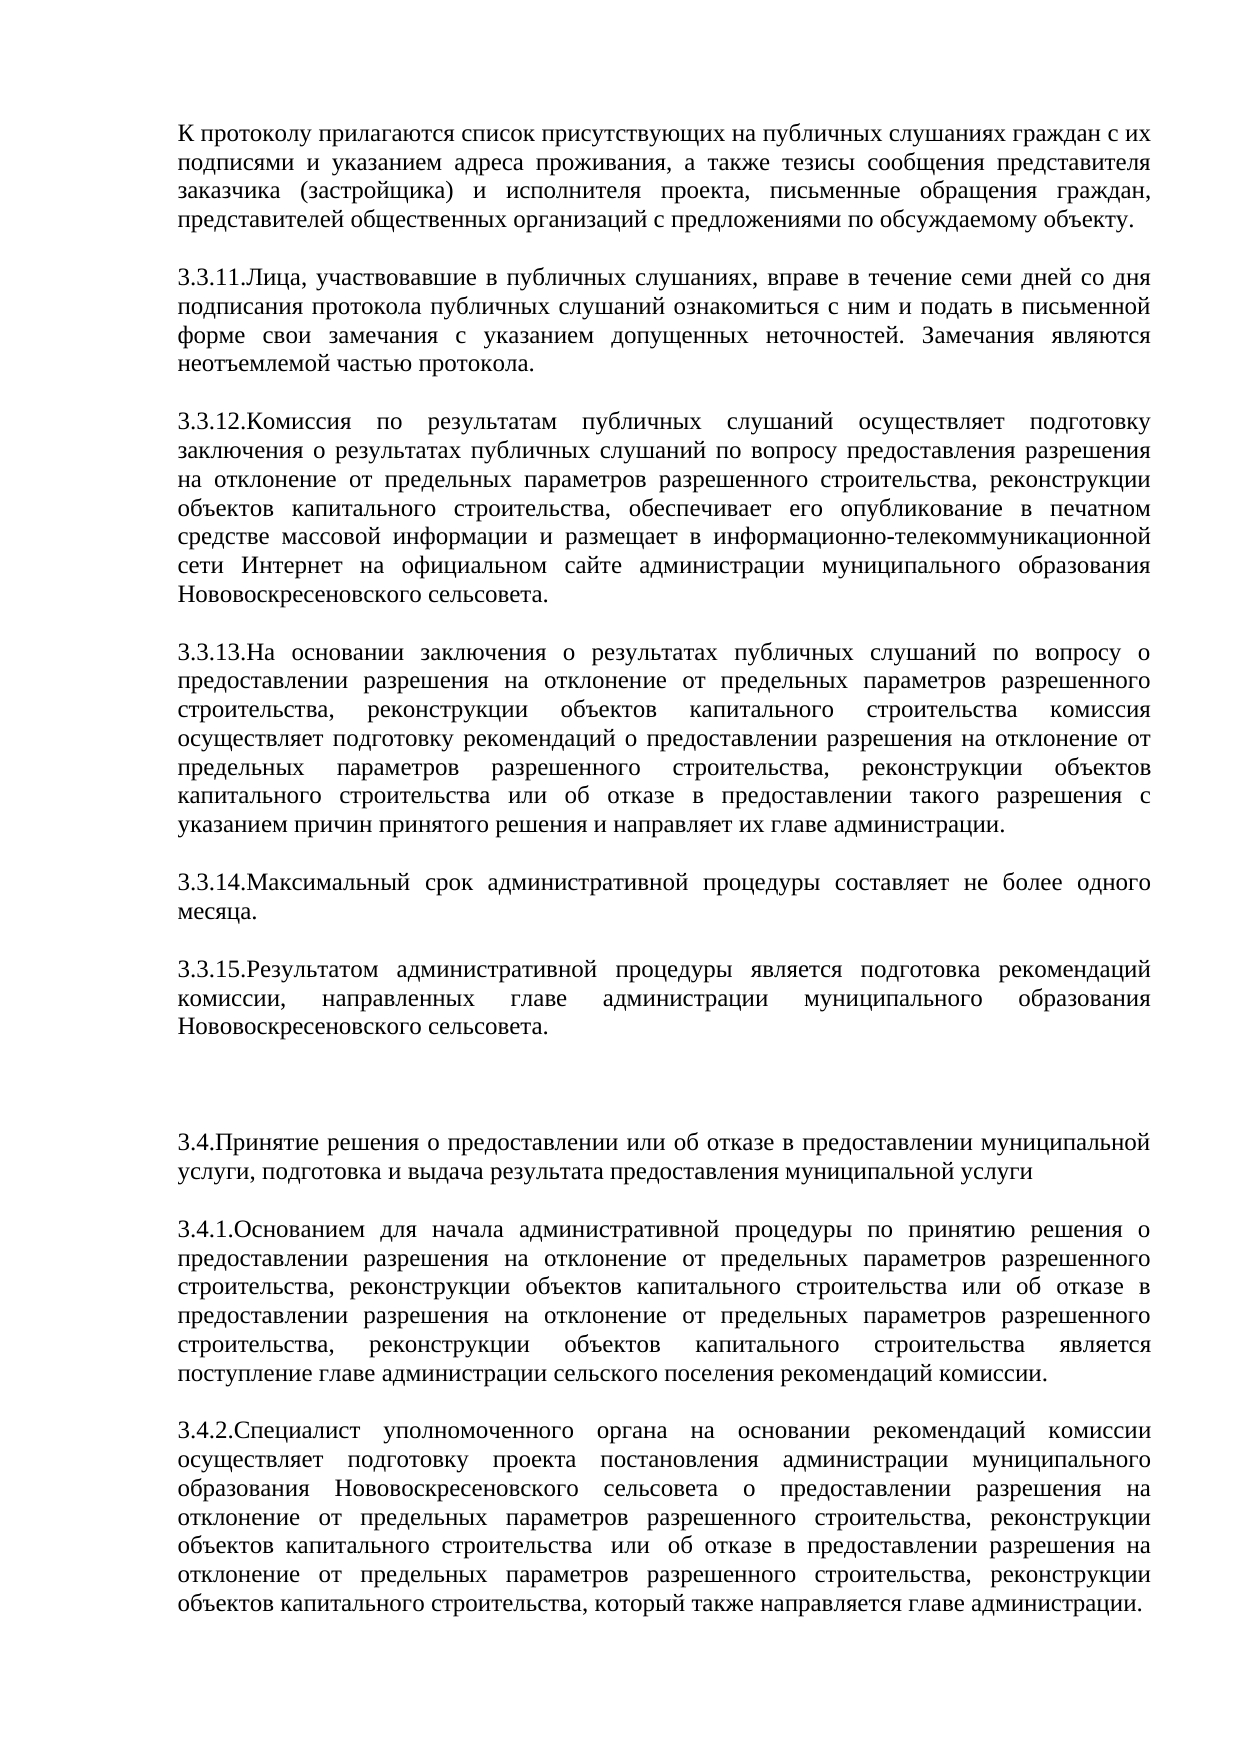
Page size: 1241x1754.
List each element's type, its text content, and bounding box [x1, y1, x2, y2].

text 3.3.14.Максимальный срок административной процедуры составляет не более одного месяца. [177, 867, 1152, 925]
text 3.4.1.Основанием для начала административной процедуры по принятию решения о предоставлении разрешения на отклонение от предельных параметров разрешенного строительства, реконструкции объектов капитального строительства или об отказе в предоставлении разрешения на отклонение от предельных параметров разрешенного строительства, реконструкции объектов капитального строительства является поступление главе администрации сельского поселения рекомендаций комиссии. [177, 1214, 1152, 1386]
text 3.3.12.Комиссия по результатам публичных слушаний осуществляет подготовку заключения о результатах публичных слушаний по вопросу предоставления разрешения на отклонение от предельных параметров разрешенного строительства, реконструкции объектов капитального строительства, обеспечивает его опубликование в печатном средстве массовой информации и размещает в информационно-телекоммуникационной сети Интернет на официальном сайте администрации муниципального образования Нововоскресеновского сельсовета. [177, 406, 1152, 608]
text 3.4.Принятие решения о предоставлении или об отказе в предоставлении муниципальной услуги, подготовка и выдача результата предоставления муниципальной услуги [177, 1127, 1152, 1185]
text 3.3.13.На основании заключения о результатах публичных слушаний по вопросу о предоставлении разрешения на отклонение от предельных параметров разрешенного строительства, реконструкции объектов капитального строительства комиссия осуществляет подготовку рекомендаций о предоставлении разрешения на отклонение от предельных параметров разрешенного строительства, реконструкции объектов капитального строительства или об отказе в предоставлении такого разрешения с указанием причин принятого решения и направляет их главе администрации. [177, 637, 1152, 838]
text 3.4.2.Специалист уполномоченного органа на основании рекомендаций комиссии осуществляет подготовку проекта постановления администрации муниципального образования Нововоскресеновского сельсовета о предоставлении разрешения на отклонение от предельных параметров разрешенного строительства, реконструкции объектов капитального строительства или об отказе в предоставлении разрешения на отклонение от предельных параметров разрешенного строительства, реконструкции объектов капитального строительства, который также направляется главе администрации. [177, 1416, 1152, 1617]
text 3.3.11.Лица, участвовавшие в публичных слушаниях, вправе в течение семи дней со дня подписания протокола публичных слушаний ознакомиться с ним и подать в письменной форме свои замечания с указанием допущенных неточностей. Замечания являются неотъемлемой частью протокола. [177, 262, 1152, 377]
text 3.3.15.Результатом административной процедуры является подготовка рекомендаций комиссии, направленных главе администрации муниципального образования Нововоскресеновского сельсовета. [177, 954, 1152, 1040]
text К протоколу прилагаются список присутствующих на публичных слушаниях граждан с их подписями и указанием адреса проживания, а также тезисы сообщения представителя заказчика (застройщика) и исполнителя проекта, письменные обращения граждан, представителей общественных организаций с предложениями по обсуждаемому объекту. [177, 118, 1152, 233]
